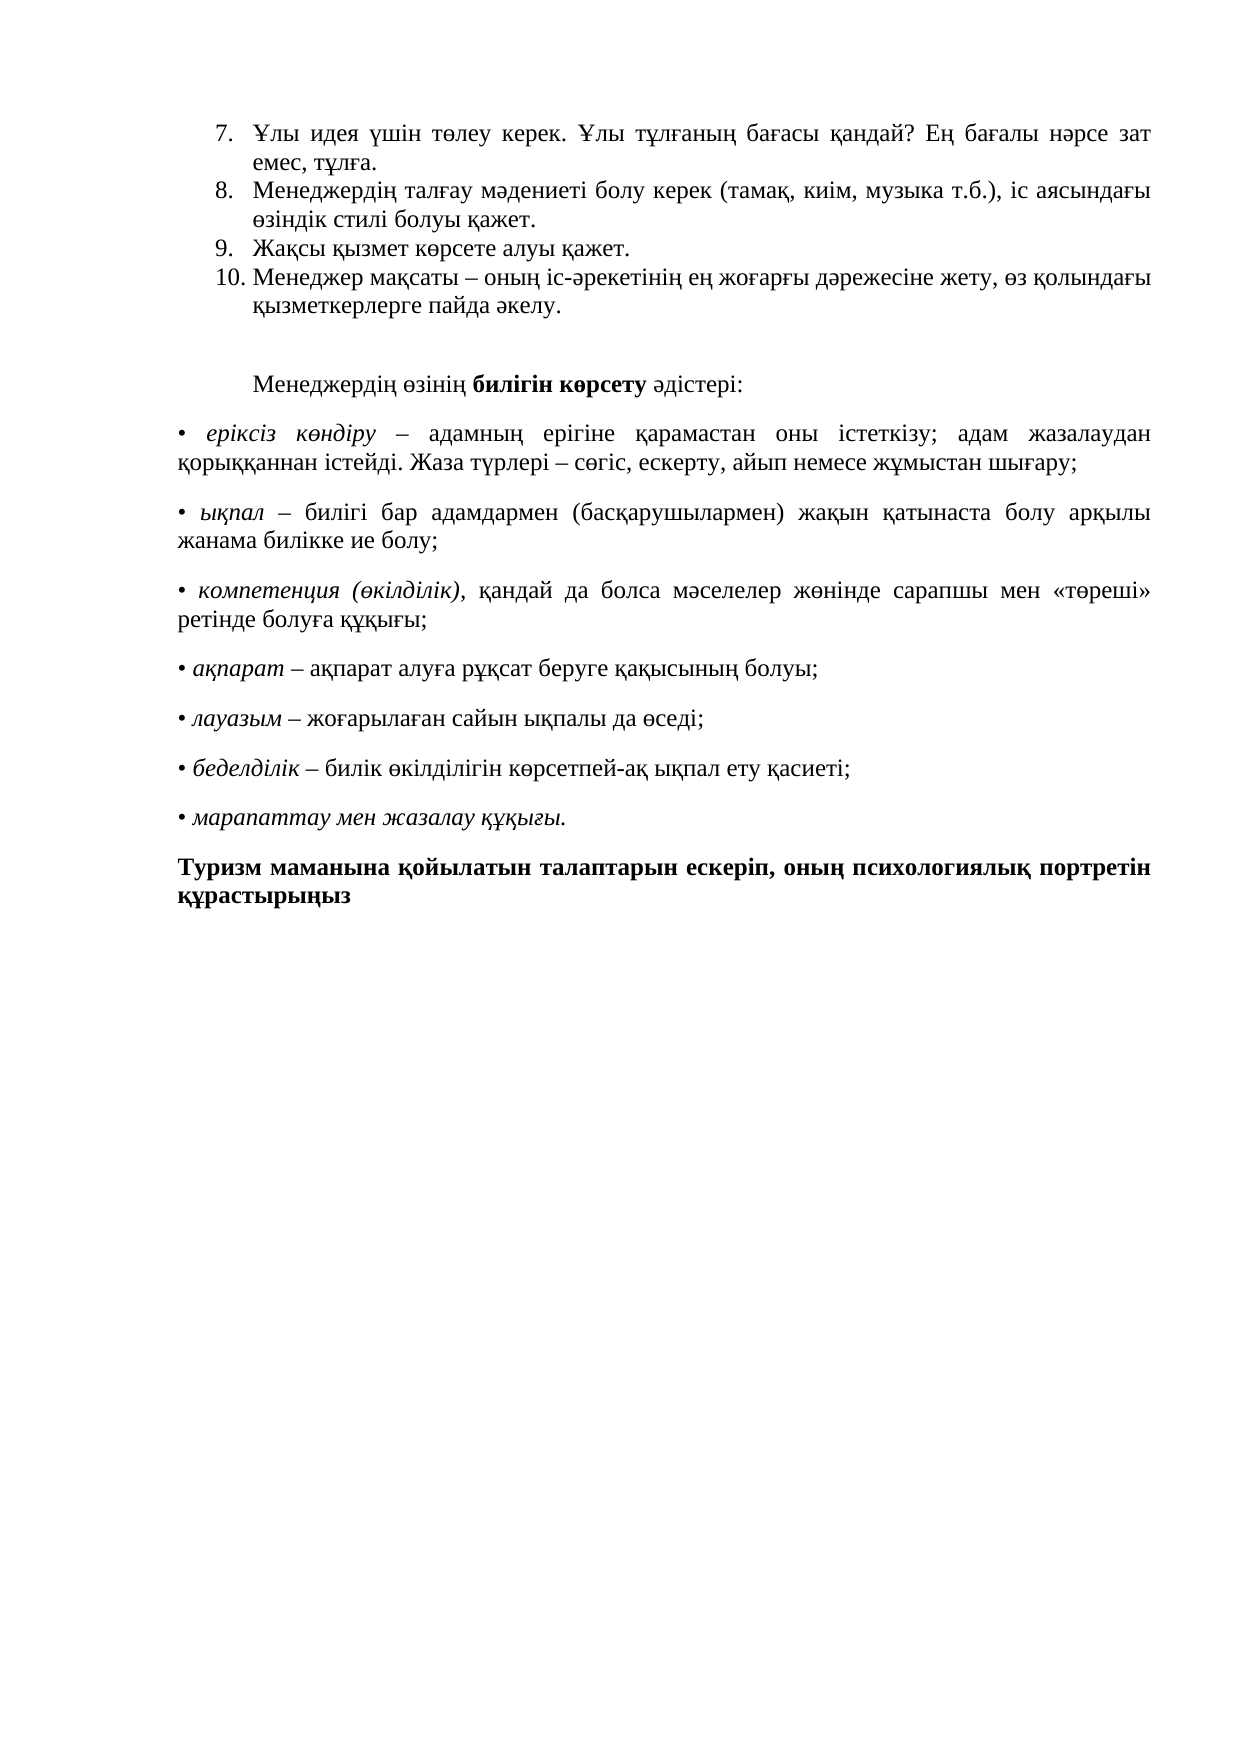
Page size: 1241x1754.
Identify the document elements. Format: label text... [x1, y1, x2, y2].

list Менеджердің талғау мәдениеті болу керек (тамақ, киім, музыка т.б.), іс аясындағы өзіндік стилі болуы қажет. [215, 176, 1152, 233]
list Ұлы идея үшін төлеу керек. Ұлы тұлғаның бағасы қандай? Ең бағалы нәрсе зат емес, тұлға. [215, 118, 1152, 176]
text • беделділік – билік өкілділігін көрсетпей-ақ ықпал ету қасиеті; [177, 753, 1152, 781]
text • компетенция (өкілділік), қандай да болса мәселелер жөнінде сарапшы мен «төреші» ретінде болуға құқығы; [177, 575, 1152, 633]
text Туризм маманына қойылатын талаптарын ескеріп, оның психологиялық портретін құрастырыңыз [177, 852, 1152, 909]
text • лауазым – жоғарылаған сайын ықпалы да өседі; [177, 703, 1152, 732]
list Менеджер мақсаты – оның іс-әрекетінің ең жоғарғы дәрежесіне жету, өз қолындағы қызметкерлерге пайда әкелу. [215, 262, 1152, 319]
text • еріксіз көндіру – адамның ерігіне қарамастан оны істеткізу; адам жазалаудан қорыққаннан істейді. Жаза түрлері – сөгіс, ескерту, айып немесе жұмыстан шығару; [177, 418, 1152, 476]
text • марапаттау мен жазалау құқығы. [177, 802, 1152, 831]
text Менеджердің өзінің билігін көрсету әдістері: [252, 369, 1152, 398]
text • ықпал – билігі бар адамдармен (басқарушылармен) жақын қатынаста болу арқылы жанама билікке ие болу; [177, 497, 1152, 554]
list Жақсы қызмет көрсете алуы қажет. [215, 233, 1152, 262]
text • ақпарат – ақпарат алуға рұқсат беруге қақысының болуы; [177, 653, 1152, 682]
